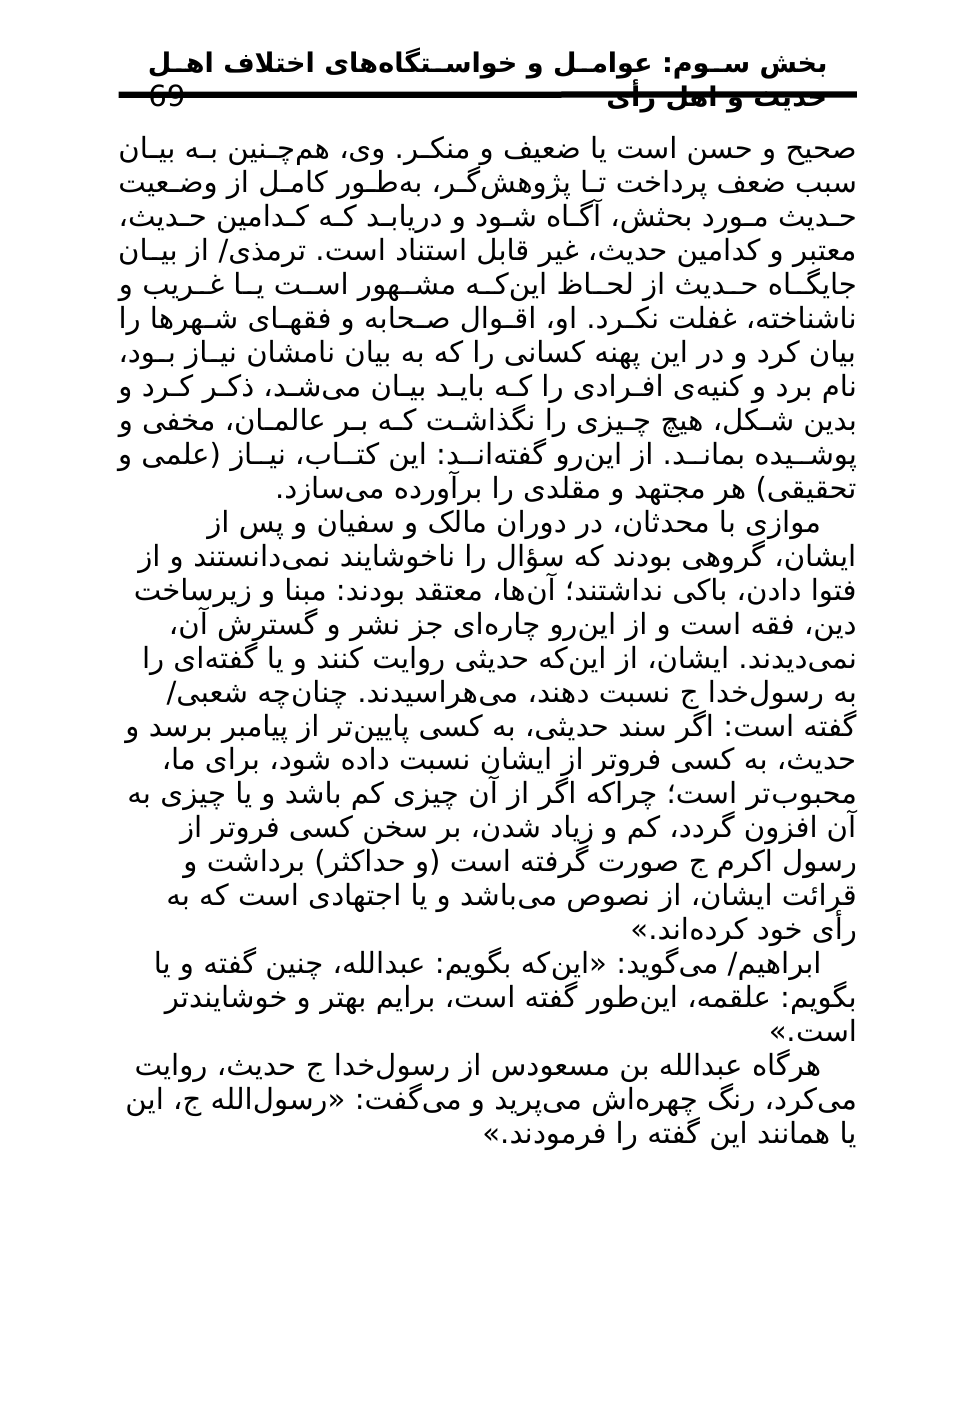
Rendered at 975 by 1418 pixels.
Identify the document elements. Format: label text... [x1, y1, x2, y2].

text هرگاه عبدالله بن مسعودس از رسول‌خدا ج حدیث، روایت می‌کرد، رنگ چهره‌اش می‌پرید و می‌گفت: «رسول‌الله ج، این یا همانند این گفته را فرمودند.» [118, 1048, 857, 1150]
text ابراهیم/ می‌گوید: «این‌که بگویم: عبدالله، چنین گفته و یا بگویم: علقمه، این‌طور گفته است، برایم بهتر و خوشایندتر است.» [118, 947, 857, 1048]
text موازی با محدثان، در دوران مالک و سفیان و پس از ایشان، گروهی بودند که سؤال را ناخوشایند نمی‌دانستند و از فتوا دادن، باکی نداشتند؛ آن‌ها، معتقد بودند: مبنا و زیرساخت دین، فقه است و از این‌رو چاره‌ای جز نشر و گسترش آن، نمی‌دیدند. ایشان، از این‌که حدیثی روایت کنند و یا گفته‌ای را به رسول‌خدا ج نسبت دهند، می‌هراسیدند. چنان‌چه شعبی/ گفته است: اگر سند حدیثی، به کسی پایین‌تر از پیامبر برسد و حدیث، به کسی فروتر از ایشان نسبت داده شود، برای ما، محبوب‌تر است؛ چراکه اگر از آن چیزی کم باشد و یا چیزی به آن افزون گردد، کم و زیاد شدن، بر سخن کسی فروتر از رسول اکرم ج صورت گرفته است (و حداکثر) برداشت و قرائت ایشان، از نصوص می‌باشد و یا اجتهادی است که به رأی خود کرده‌اند.» [118, 505, 857, 947]
text ترمذی، شیوه‌ی بخاری و مسلم را در تدوین احادیث، طوری نیکو دانسته که گویی به تبیین همه چیز پرداخته‌اند؛ وی، روش ابوداود را نیز (از آن جهت) پسندیده که آورده‌هایش، برای اهل علم، جنبه‌ی کاربردی یافته است. ترمذی، این دو شیوه را در هم آمیخت و اقوال صحابه، تابعین و علمای شهرها را بر آن افزود و بدین‌سان کتاب جامعی فراهم آورد و در بیان طرق روایت، اختصار و ظرافت به خرج داد؛ به‌گونه‌ای که به بیان یکی از طرق روایت بسنده کرد و به سایر طرق، فقط اشاره نمود. ابوعیسی ترمذی، چند و چون هر حدیثی را بیان کرد که صحیح و حسن است یا ضعیف و منکر. وی، هم‌چنین به بیان سبب ضعف پرداخت تا پژوهش‌گر، به‌طور کامل از وضعیت حدیث مورد بحثش، آگاه شود و دریابد که کدامین حدیث، معتبر و کدامین حدیث، غیر قابل استناد است. ترمذی/ از بیان جایگاه حدیث از لحاظ این‌که مشهور است یا غریب و ناشناخته، غفلت نکرد. او، اقوال صحابه و فقهای شهرها را بیان کرد و در این پهنه کسانی را که به بیان نامشان نیاز بود، نام برد و کنیه‌ی افرادی را که باید بیان می‌شد، ذکر کرد و بدین شکل، هیچ چیزی را نگذاشت که بر عالمان، مخفی و پوشیده بماند. از این‌رو گفته‌اند: این کتاب، نیاز (علمی و تحقیقی) هر مجتهد و مقلدی را برآورده می‌سازد. [118, 132, 857, 505]
